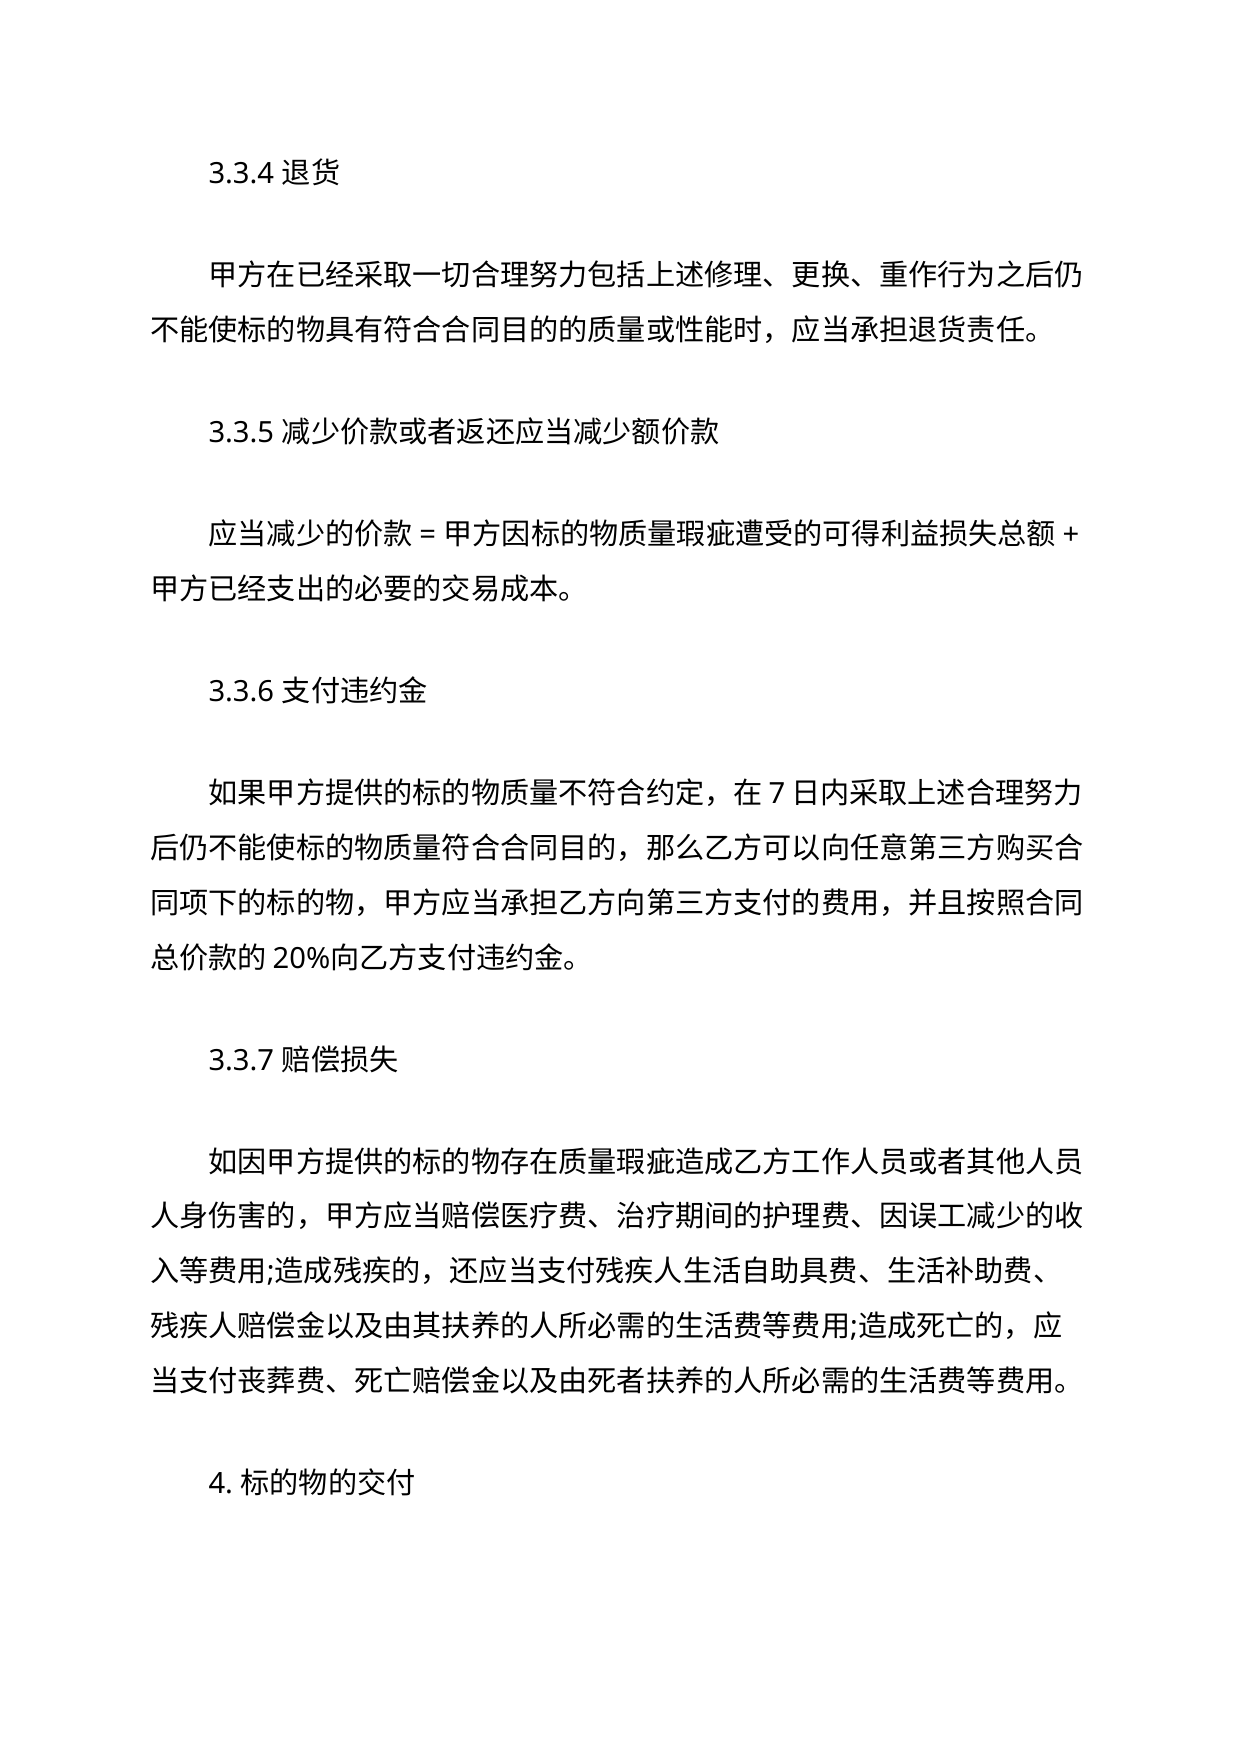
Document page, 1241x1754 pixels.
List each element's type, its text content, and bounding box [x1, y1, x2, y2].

text 3.3.4 退货 [150, 150, 1090, 192]
text 如果甲方提供的标的物质量不符合约定，在7日内采取上述合理努力后仍不能使标的物质量符合合同目的，那么乙方可以向任意第三方购买合同项下的标的物，甲方应当承担乙方向第三方支付的费用，并且按照合同总价款的20%向乙方支付违约金。 [150, 769, 1090, 977]
text 应当减少的价款 = 甲方因标的物质量瑕疵遭受的可得利益损失总额 + 甲方已经支出的必要的交易成本。 [150, 511, 1090, 608]
text 3.3.5 减少价款或者返还应当减少额价款 [150, 409, 1090, 451]
text 4. 标的物的交付 [150, 1460, 1090, 1502]
text 甲方在已经采取一切合理努力包括上述修理、更换、重作行为之后仍不能使标的物具有符合合同目的的质量或性能时，应当承担退货责任。 [150, 252, 1090, 349]
text 3.3.7 赔偿损失 [150, 1036, 1090, 1078]
text 如因甲方提供的标的物存在质量瑕疵造成乙方工作人员或者其他人员人身伤害的，甲方应当赔偿医疗费、治疗期间的护理费、因误工减少的收入等费用;造成残疾的，还应当支付残疾人生活自助具费、生活补助费、残疾人赔偿金以及由其扶养的人所必需的生活费等费用;造成死亡的，应当支付丧葬费、死亡赔偿金以及由死者扶养的人所必需的生活费等费用。 [150, 1138, 1090, 1400]
text 3.3.6 支付违约金 [150, 667, 1090, 710]
